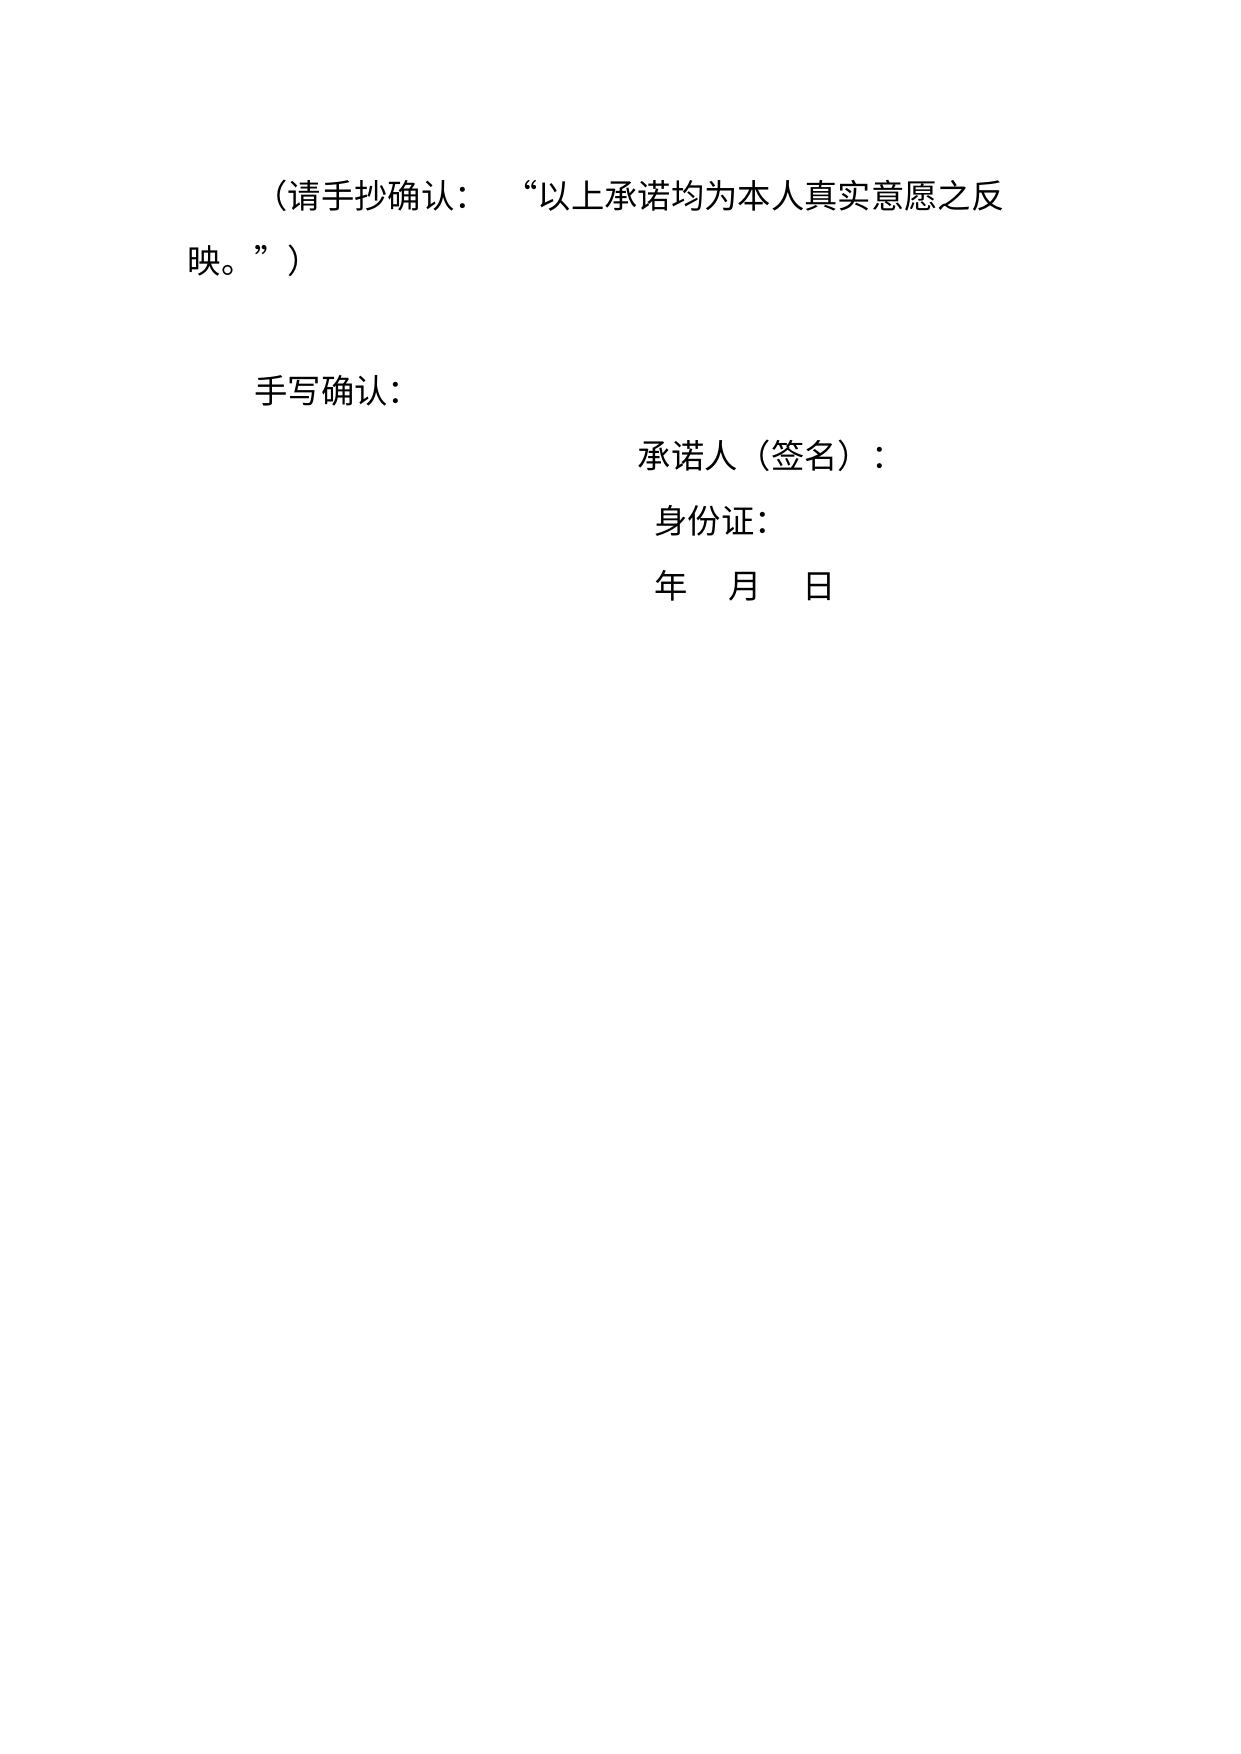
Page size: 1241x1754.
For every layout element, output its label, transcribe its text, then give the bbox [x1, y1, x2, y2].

text 手写确认： [187, 357, 1053, 422]
text （请手抄确认： “以上承诺均为本人真实意愿之反映。”） [187, 162, 1053, 292]
text 年 月 日 [187, 552, 1053, 617]
text 身份证： [187, 487, 1053, 552]
text 承诺人（签名）： [187, 422, 1053, 487]
